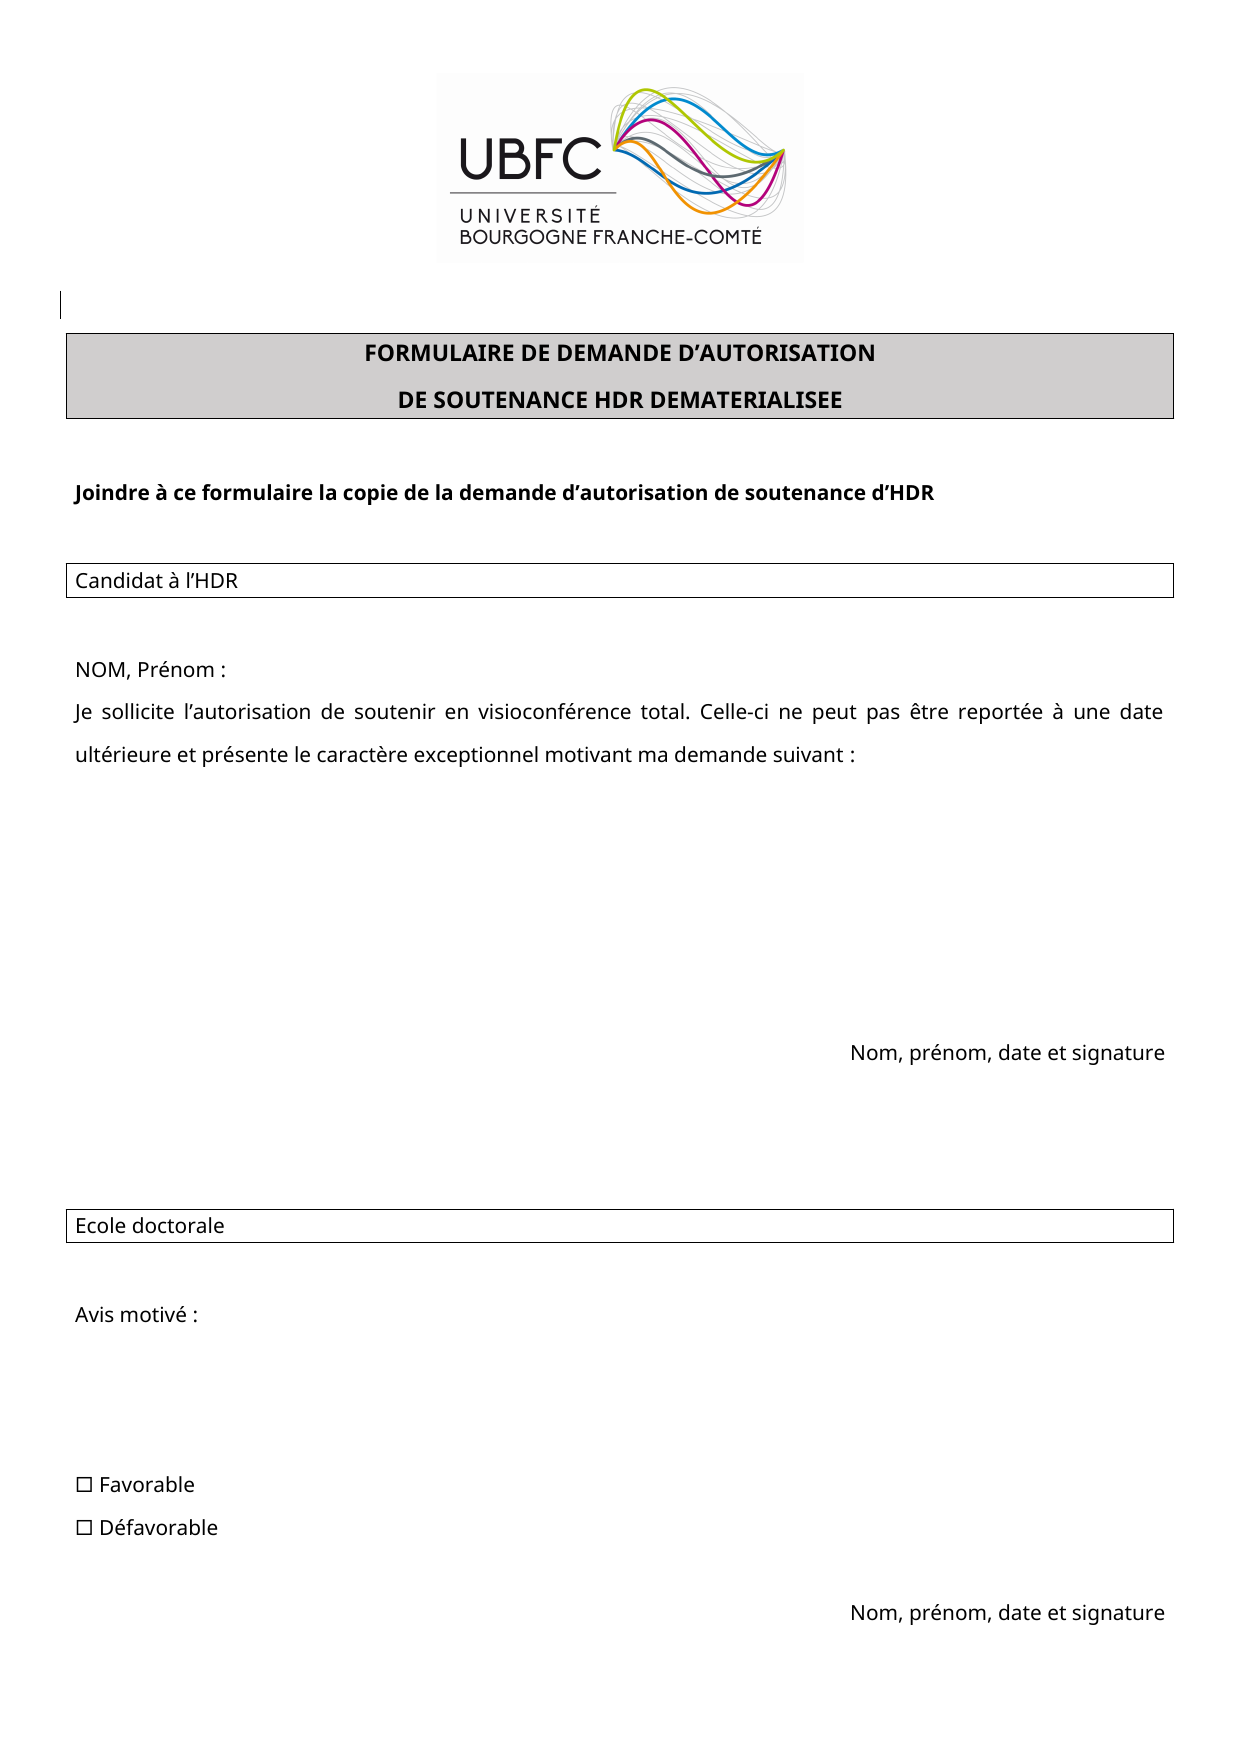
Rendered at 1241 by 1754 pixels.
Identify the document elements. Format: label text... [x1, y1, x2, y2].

text NOM, Prénom : [75, 655, 1165, 683]
text Ecole doctorale [67, 1210, 1173, 1242]
text Favorable [75, 1470, 1165, 1499]
text Joindre à ce formulaire la copie de la demande d’autorisation de soutenance d’HDR [75, 478, 1165, 506]
text Nom, prénom, date et signature [75, 1038, 1165, 1067]
text Avis motivé : [75, 1300, 1165, 1328]
text Candidat à l’HDR [67, 564, 1173, 597]
text FORMULAIRE DE DEMANDE D’AUTORISATION [67, 334, 1173, 368]
text Je sollicite l’autorisation de soutenir en visioconférence total. Celle-ci ne peut pas être reportée à une date ultérieure et présente le caractère exceptionnel motivant ma demande suivant : [75, 697, 1165, 768]
text Nom, prénom, date et signature [75, 1598, 1165, 1627]
picture [436, 73, 804, 263]
text Défavorable [75, 1513, 1165, 1541]
text DE SOUTENANCE HDR DEMATERIALISEE [67, 381, 1173, 418]
